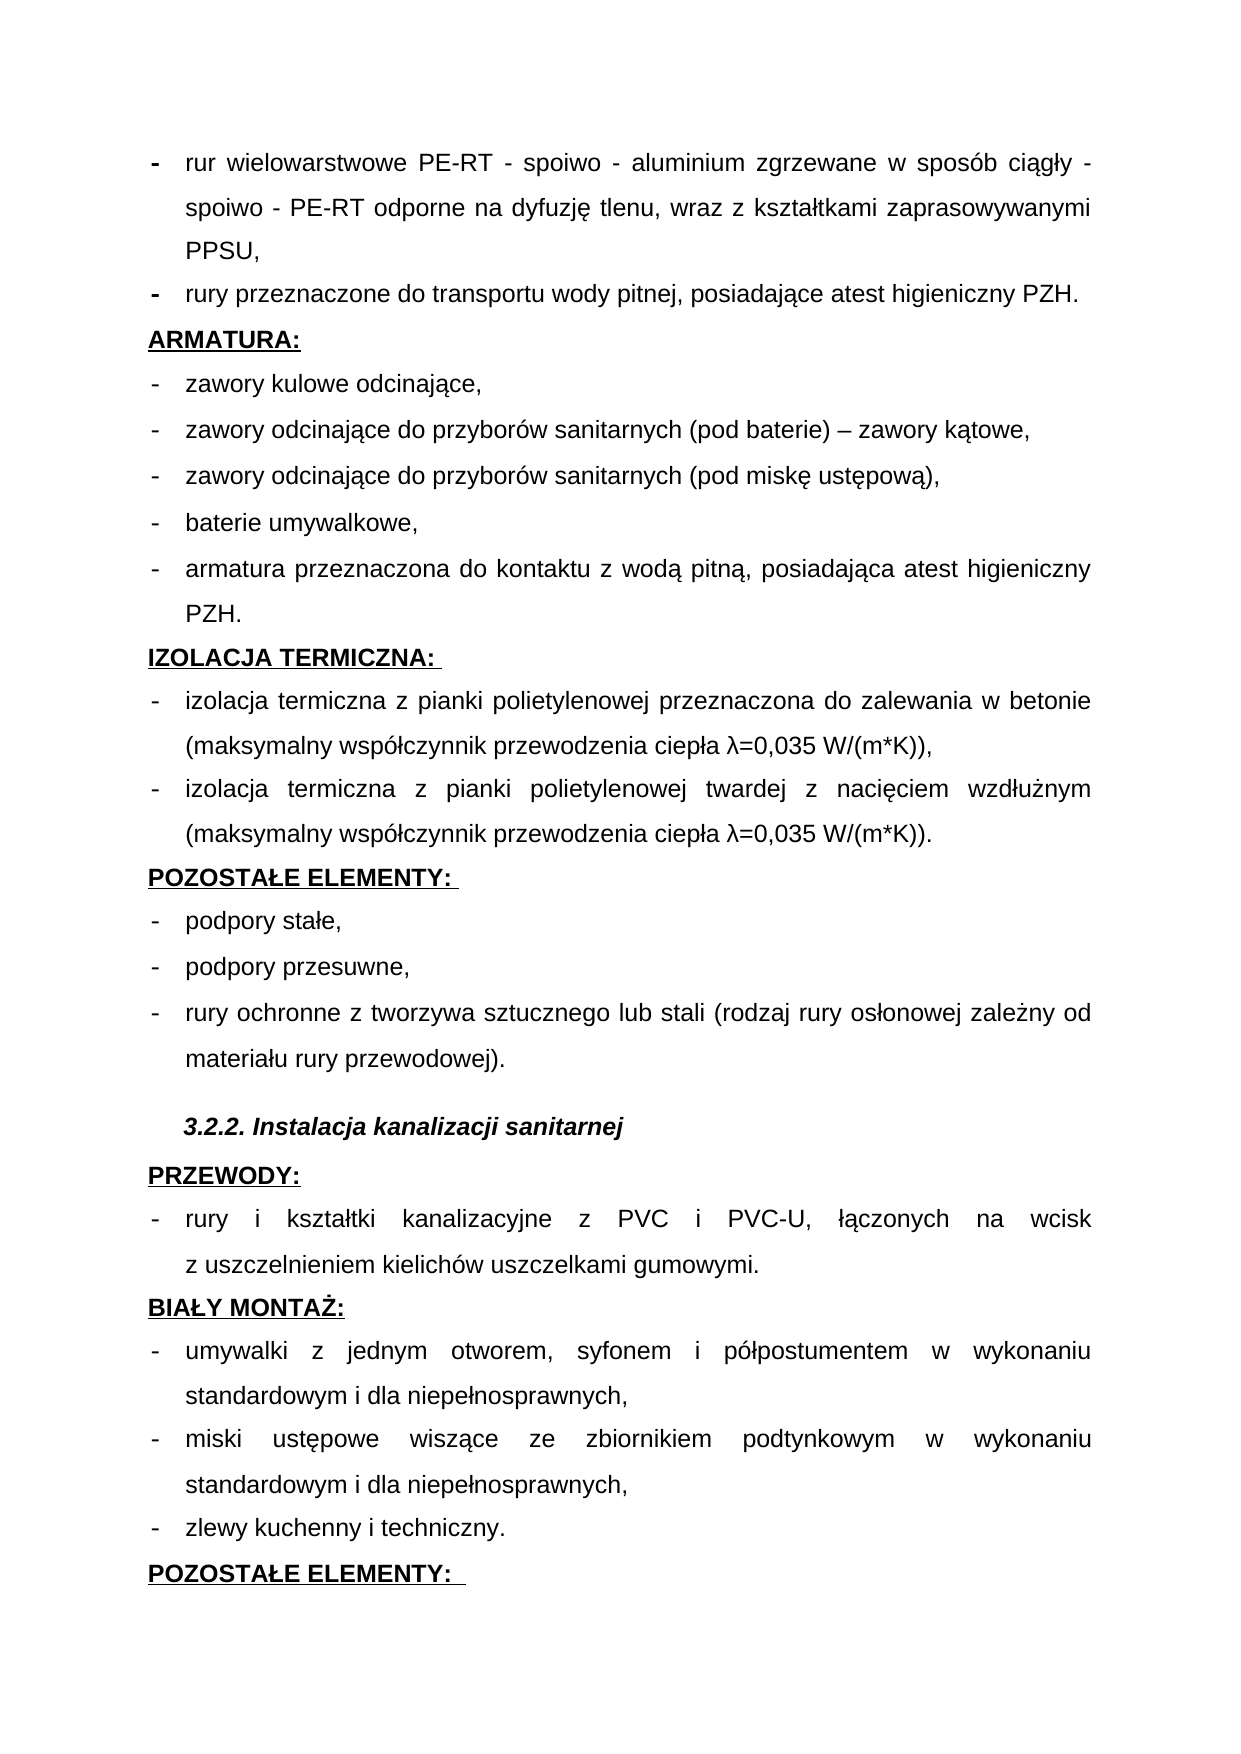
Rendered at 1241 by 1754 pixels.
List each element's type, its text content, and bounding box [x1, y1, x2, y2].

list izolacja termiczna z pianki polietylenowej twardej z nacięciem wzdłużnym (maksymalny współczynnik przewodzenia ciepła λ=0,035 W/(m*K)). [148, 774, 1093, 848]
list podpory przesuwne, [148, 952, 1093, 983]
text IZOLACJA TERMICZNA: [148, 642, 1093, 671]
list rury przeznaczone do transportu wody pitnej, posiadające atest higieniczny PZH. [148, 279, 1093, 310]
list izolacja termiczna z pianki polietylenowej przeznaczona do zalewania w betonie (maksymalny współczynnik przewodzenia ciepła λ=0,035 W/(m*K)), [148, 686, 1093, 760]
list zawory kulowe odcinające, [148, 369, 1093, 399]
list zawory odcinające do przyborów sanitarnych (pod miskę ustępową), [148, 461, 1093, 492]
list miski ustępowe wiszące ze zbiornikiem podtynkowym w wykonaniu standardowym i dla niepełnosprawnych, [148, 1424, 1093, 1498]
list podpory stałe, [148, 906, 1093, 937]
text POZOSTAŁE ELEMENTY: [148, 862, 1093, 891]
list zawory odcinające do przyborów sanitarnych (pod baterie) – zawory kątowe, [148, 415, 1093, 446]
subtitle Instalacja kanalizacji sanitarnej [183, 1112, 1093, 1141]
list armatura przeznaczona do kontaktu z wodą pitną, posiadająca atest higieniczny PZH. [148, 554, 1093, 628]
text ARMATURA: [148, 326, 1093, 354]
list rury ochronne z tworzywa sztucznego lub stali (rodzaj rury osłonowej zależny od materiału rury przewodowej). [148, 998, 1093, 1072]
list rury i kształtki kanalizacyjne z PVC i PVC-U, łączonych na wcisk z uszczelnieniem kielichów uszczelkami gumowymi. [148, 1204, 1093, 1278]
text POZOSTAŁE ELEMENTY: [148, 1559, 1093, 1588]
list baterie umywalkowe, [148, 508, 1093, 539]
list umywalki z jednym otworem, syfonem i półpostumentem w wykonaniu standardowym i dla niepełnosprawnych, [148, 1336, 1093, 1410]
text BIAŁY MONTAŻ: [148, 1293, 1093, 1321]
text PRZEWODY: [148, 1161, 1093, 1190]
list zlewy kuchenny i techniczny. [148, 1513, 1093, 1544]
list rur wielowarstwowe PE-RT - spoiwo - aluminium zgrzewane w sposób ciągły - spoiwo - PE-RT odporne na dyfuzję tlenu, wraz z kształtkami zaprasowywanymi PPSU, [148, 148, 1093, 265]
